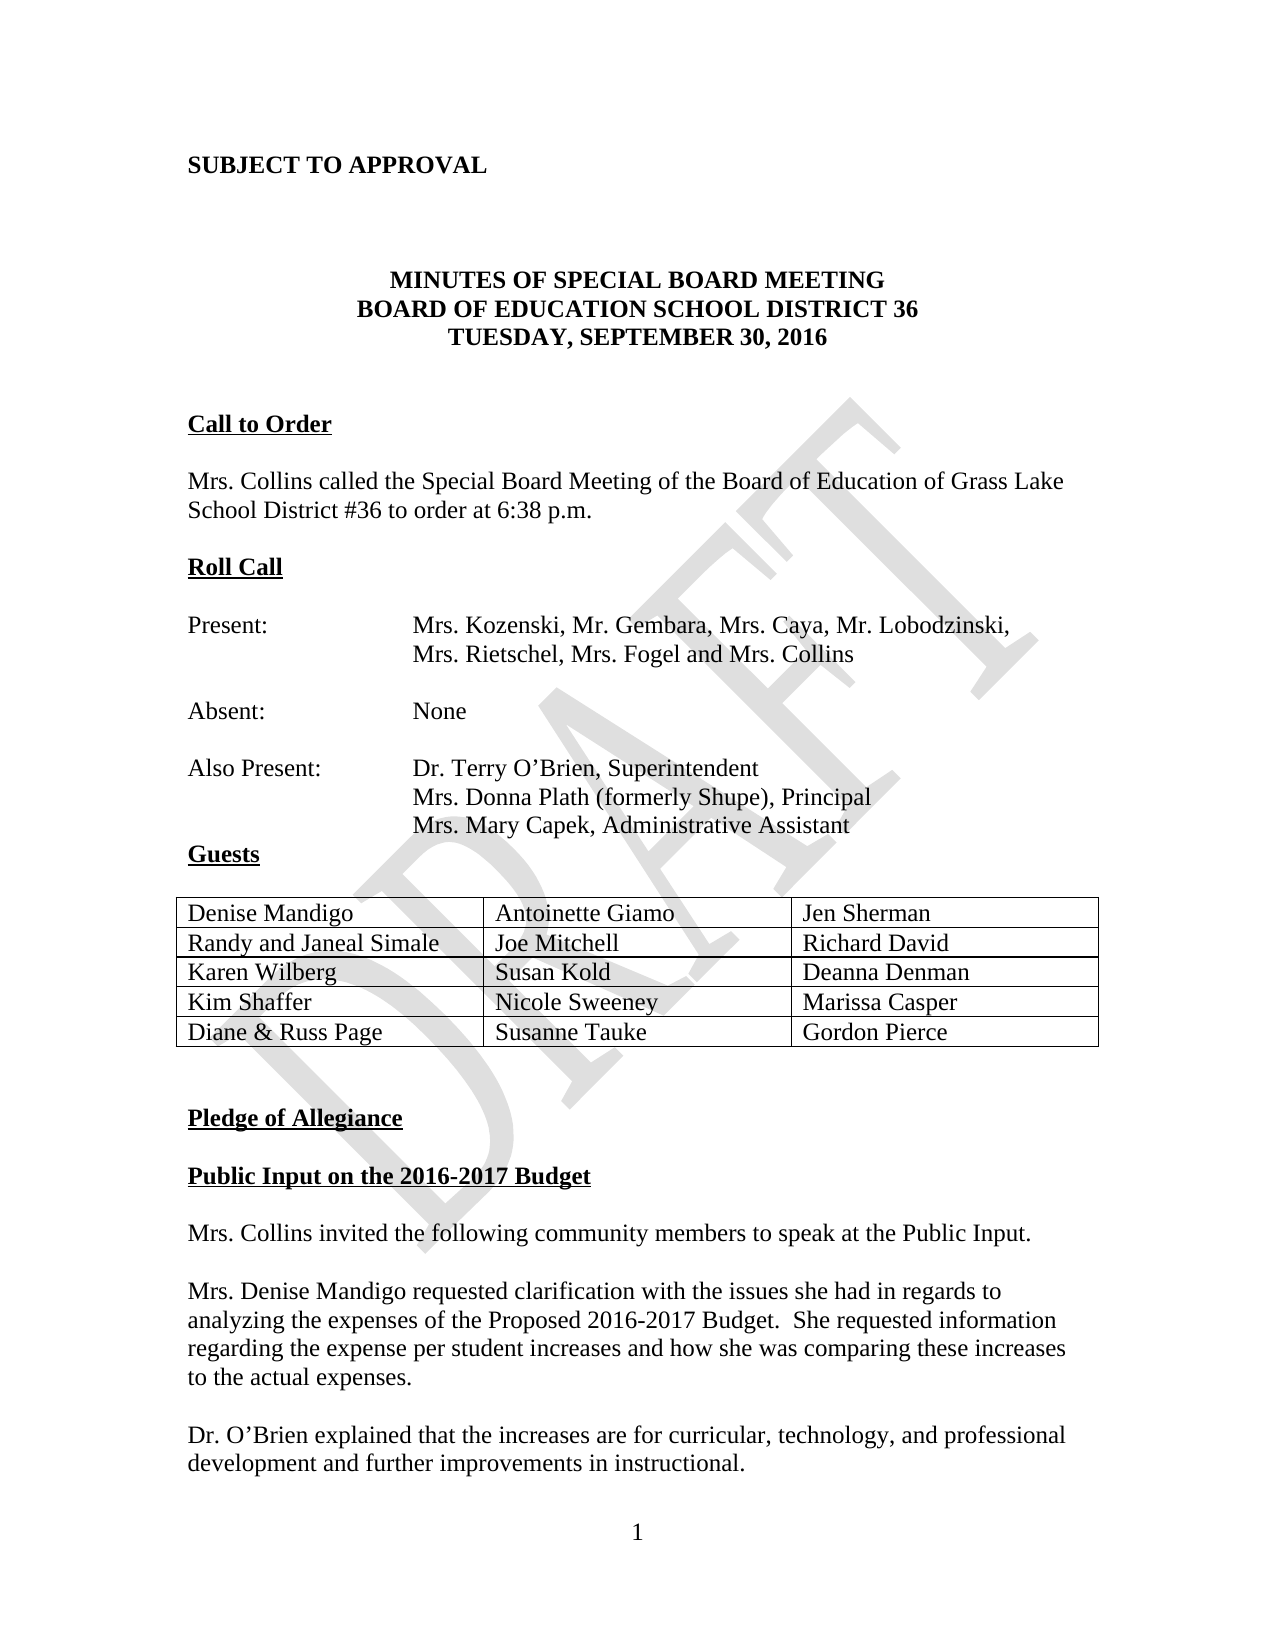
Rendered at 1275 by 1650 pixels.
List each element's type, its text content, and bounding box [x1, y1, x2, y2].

text Also Present: Dr. Terry O’Brien, Superintendent [187, 753, 1087, 782]
table_header Antoinette Giamo [484, 898, 791, 927]
text Mrs. Collins called the Special Board Meeting of the Board of Education of Grass Lake School District #36 to order at 6:38 p.m. [187, 466, 1087, 524]
text BOARD OF EDUCATION SCHOOL DISTRICT 36 [187, 294, 1087, 322]
text Absent: None [187, 696, 1087, 725]
table_cell Gordon Pierce [792, 1017, 1098, 1046]
table_cell Richard David [792, 928, 1098, 956]
text Mrs. Donna Plath (formerly Shupe), Principal [187, 782, 1087, 811]
text Mrs. Collins invited the following community members to speak at the Public Input. [187, 1218, 1087, 1247]
table_cell Randy and Janeal Simale [177, 928, 483, 956]
text Pledge of Allegiance [187, 1103, 1087, 1132]
text Mrs. Mary Capek, Administrative Assistant [187, 811, 1087, 839]
text Mrs. Rietschel, Mrs. Fogel and Mrs. Collins [187, 639, 1087, 667]
text TUESDAY, SEPTEMBER 30, 2016 [187, 322, 1087, 351]
table_header Jen Sherman [792, 898, 1098, 927]
table_cell Kim Shaffer [177, 987, 483, 1016]
text Roll Call [187, 552, 1087, 581]
text SUBJECT TO APPROVAL [187, 150, 1087, 179]
text Call to Order [187, 409, 1087, 437]
table_cell Marissa Casper [792, 987, 1098, 1016]
table_cell Joe Mitchell [484, 928, 791, 956]
text MINUTES OF SPECIAL BOARD MEETING [187, 265, 1087, 294]
text Dr. O’Brien explained that the increases are for curricular, technology, and professional development and further improvements in instructional. [187, 1420, 1087, 1477]
table_cell Karen Wilberg [177, 958, 483, 986]
text Mrs. Denise Mandigo requested clarification with the issues she had in regards to analyzing the expenses of the Proposed 2016-2017 Budget. She requested information regarding the expense per student increases and how she was comparing these increases to the actual expenses. [187, 1276, 1087, 1391]
text Present: Mrs. Kozenski, Mr. Gembara, Mrs. Caya, Mr. Lobodzinski, [187, 610, 1087, 639]
table_cell Susan Kold [484, 958, 791, 986]
table_cell Susanne Tauke [484, 1017, 791, 1046]
table_cell Diane & Russ Page [177, 1017, 483, 1046]
table_cell Nicole Sweeney [484, 987, 791, 1016]
text Guests [187, 839, 1087, 868]
table_cell Deanna Denman [792, 958, 1098, 986]
table_header Denise Mandigo [177, 898, 483, 927]
text Public Input on the 2016-2017 Budget [187, 1161, 1087, 1190]
